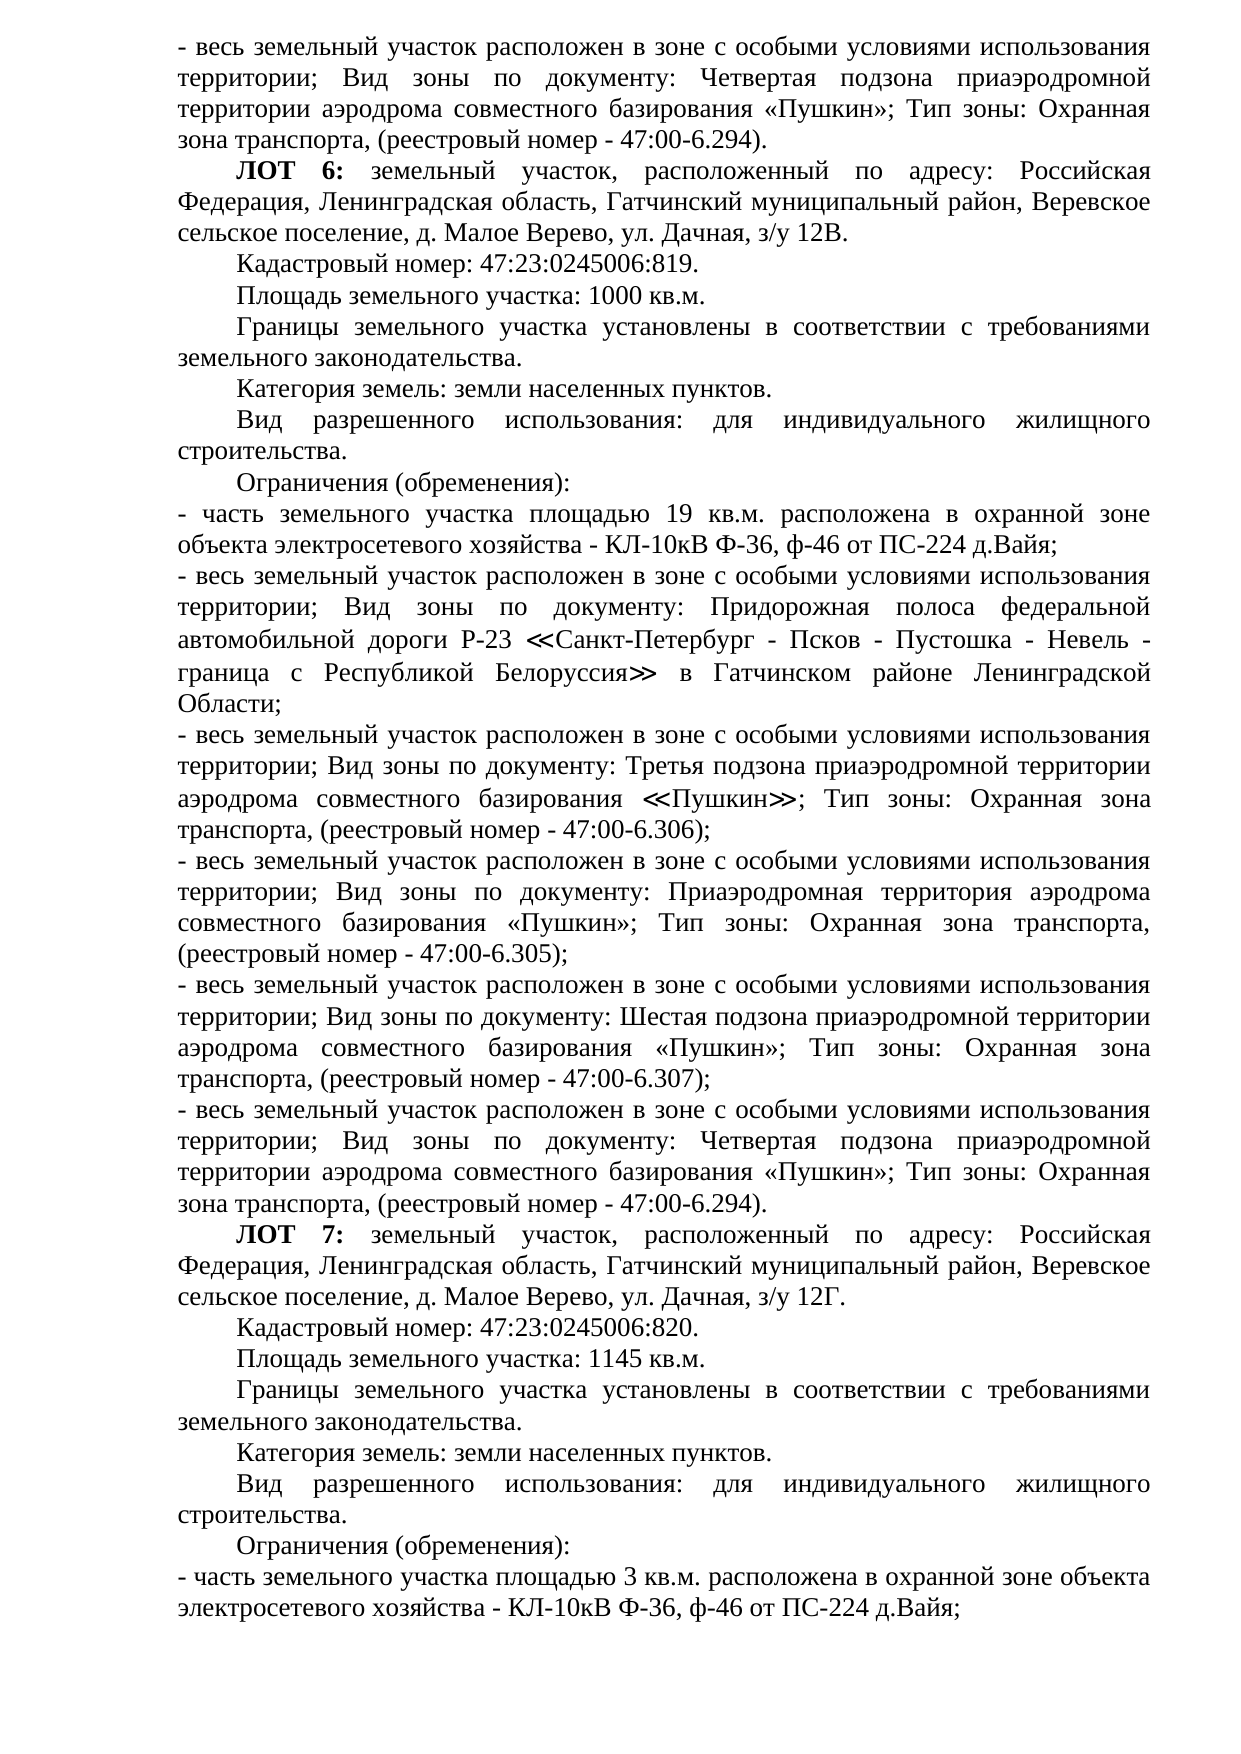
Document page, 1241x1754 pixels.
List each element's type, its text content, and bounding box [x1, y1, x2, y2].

text - весь земельный участок расположен в зоне с особыми условиями использования территории; Вид зоны по документу: Придорожная полоса федеральной автомобильной дороги Р-23 ≪Санкт-Петербург - Псков - Пустошка - Невель - граница с Республикой Белоруссия≫ в Гатчинском районе Ленинградской Области; [177, 559, 1152, 718]
text ЛОТ 6: земельный участок, расположенный по адресу: Российская Федерация, Ленинградская область, Гатчинский муниципальный район, Веревское сельское поселение, д. Малое Верево, ул. Дачная, з/у 12В. [177, 154, 1152, 248]
text Кадастровый номер: 47:23:0245006:820. [177, 1311, 1152, 1342]
text Вид разрешенного использования: для индивидуального жилищного строительства. [177, 403, 1152, 466]
text - часть земельного участка площадью 3 кв.м. расположена в охранной зоне объекта электросетевого хозяйства - КЛ-10кВ Ф-36, ф-46 от ПС-224 д.Вайя; [177, 1560, 1152, 1623]
text Ограничения (обременения): [177, 1529, 1152, 1560]
text Категория земель: земли населенных пунктов. [177, 1436, 1152, 1467]
text Площадь земельного участка: 1145 кв.м. [177, 1342, 1152, 1373]
text ЛОТ 7: земельный участок, расположенный по адресу: Российская Федерация, Ленинградская область, Гатчинский муниципальный район, Веревское сельское поселение, д. Малое Верево, ул. Дачная, з/у 12Г. [177, 1218, 1152, 1311]
text Категория земель: земли населенных пунктов. [177, 372, 1152, 403]
text - весь земельный участок расположен в зоне с особыми условиями использования территории; Вид зоны по документу: Приаэродромная территория аэродрома совместного базирования «Пушкин»; Тип зоны: Охранная зона транспорта, (реестровый номер - 47:00-6.305); [177, 844, 1152, 969]
text - весь земельный участок расположен в зоне с особыми условиями использования территории; Вид зоны по документу: Четвертая подзона приаэродромной территории аэродрома совместного базирования «Пушкин»; Тип зоны: Охранная зона транспорта, (реестровый номер - 47:00-6.294). [177, 1093, 1152, 1218]
text Вид разрешенного использования: для индивидуального жилищного строительства. [177, 1467, 1152, 1529]
text Кадастровый номер: 47:23:0245006:819. [177, 248, 1152, 279]
text Ограничения (обременения): [177, 466, 1152, 497]
text - весь земельный участок расположен в зоне с особыми условиями использования территории; Вид зоны по документу: Четвертая подзона приаэродромной территории аэродрома совместного базирования «Пушкин»; Тип зоны: Охранная зона транспорта, (реестровый номер - 47:00-6.294). [177, 29, 1152, 154]
text Границы земельного участка установлены в соответствии с требованиями земельного законодательства. [177, 310, 1152, 372]
text - часть земельного участка площадью 19 кв.м. расположена в охранной зоне объекта электросетевого хозяйства - КЛ-10кВ Ф-36, ф-46 от ПС-224 д.Вайя; [177, 497, 1152, 559]
text Площадь земельного участка: 1000 кв.м. [177, 279, 1152, 310]
text - весь земельный участок расположен в зоне с особыми условиями использования территории; Вид зоны по документу: Третья подзона приаэродромной территории аэродрома совместного базирования ≪Пушкин≫; Тип зоны: Охранная зона транспорта, (реестровый номер - 47:00-6.306); [177, 718, 1152, 844]
text - весь земельный участок расположен в зоне с особыми условиями использования территории; Вид зоны по документу: Шестая подзона приаэродромной территории аэродрома совместного базирования «Пушкин»; Тип зоны: Охранная зона транспорта, (реестровый номер - 47:00-6.307); [177, 969, 1152, 1093]
text Границы земельного участка установлены в соответствии с требованиями земельного законодательства. [177, 1373, 1152, 1436]
